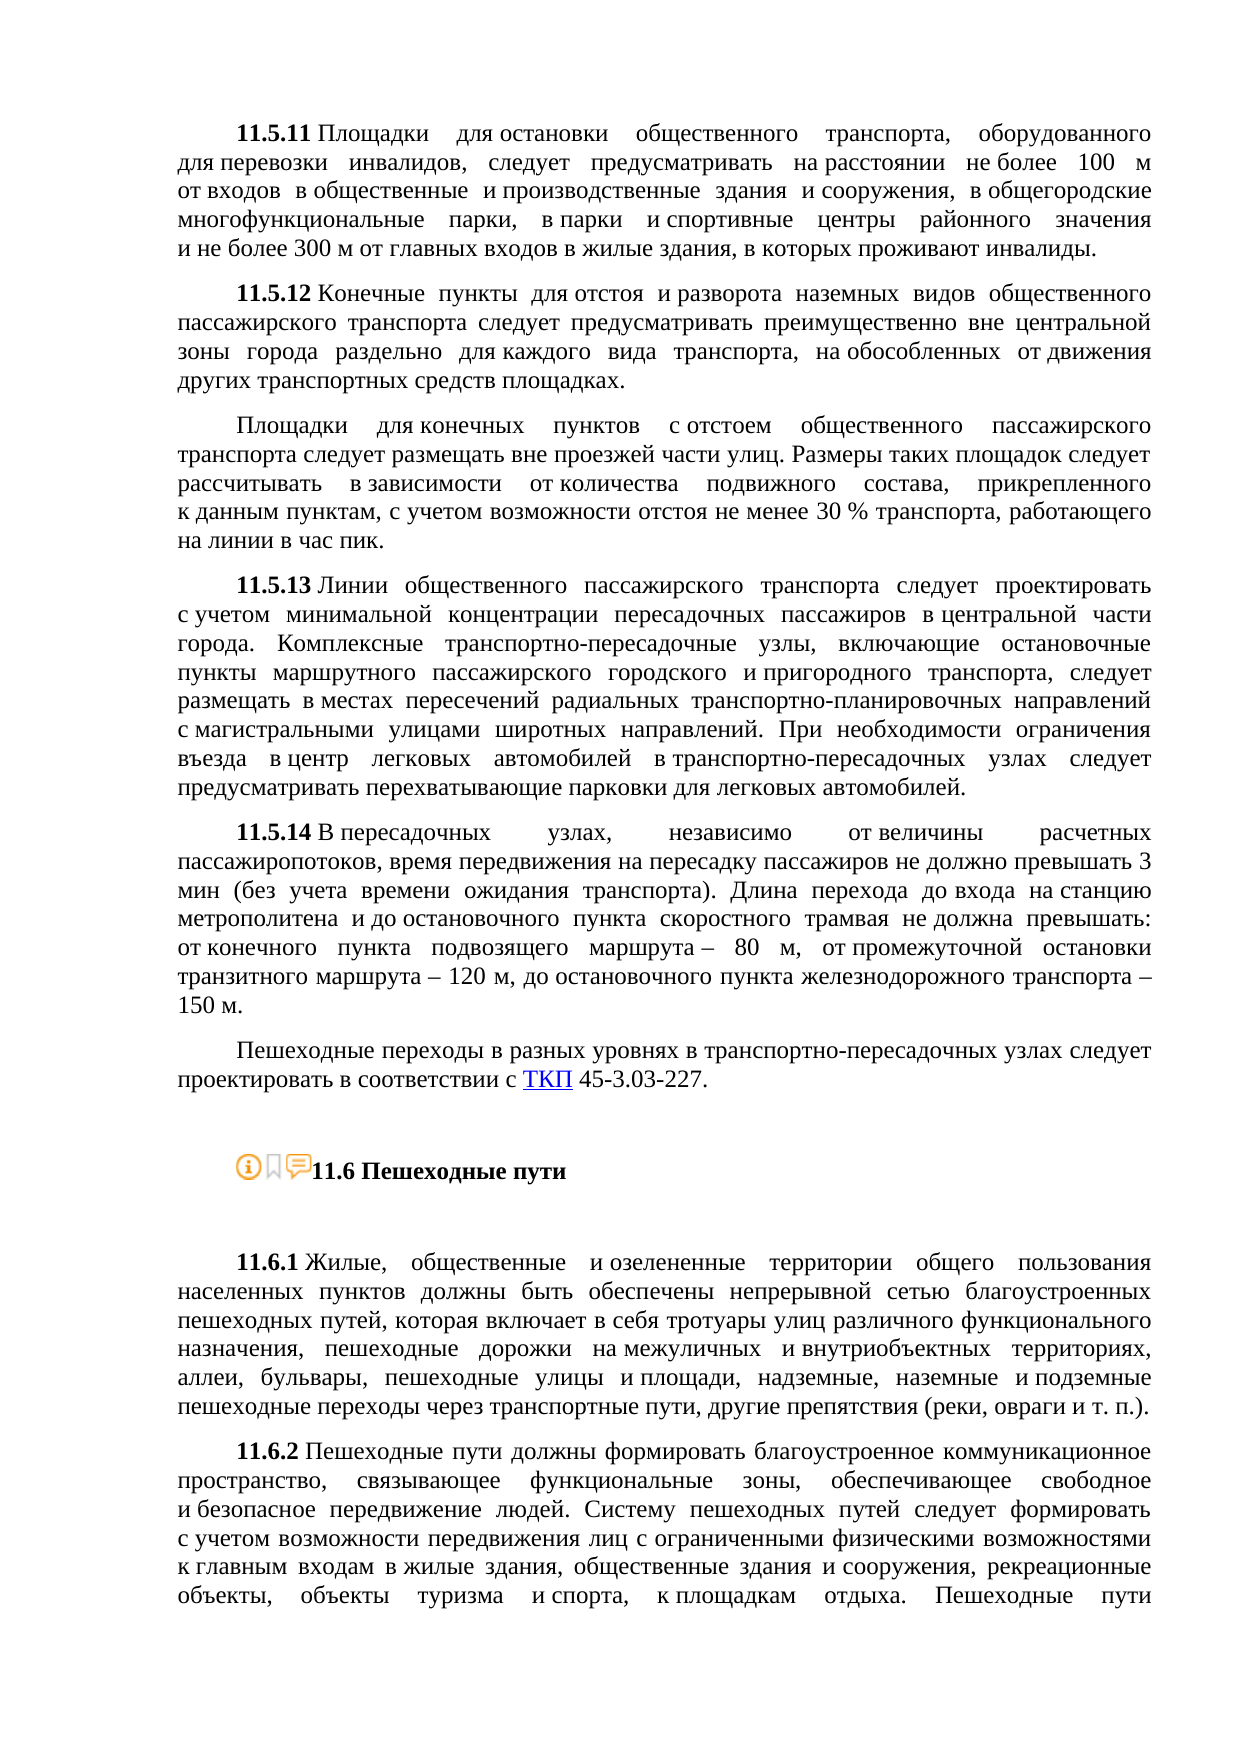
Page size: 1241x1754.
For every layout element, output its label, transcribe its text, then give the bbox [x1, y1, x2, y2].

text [177, 1436, 1152, 1609]
text 11.6 Пешеходные пути [177, 1155, 1152, 1185]
text 11.5.12 Конечные пункты для отстоя и разворота наземных видов общественного пассажирского транспорта следует предусматривать преимущественно вне центральной зоны города раздельно для каждого вида транспорта, на обособленных от движения других транспортных средств площадках. [177, 278, 1152, 393]
text 11.5.11 Площадки для остановки общественного транспорта, оборудованного для перевозки инвалидов, следует предусматривать на расстоянии не более 100 м от входов в общественные и производственные здания и сооружения, в общегородские многофункциональные парки, в парки и спортивные центры районного значения и не более 300 м от главных входов в жилые здания, в которых проживают инвалиды. [177, 118, 1152, 262]
picture [236, 1154, 312, 1180]
text Площадки для конечных пунктов с отстоем общественного пассажирского транспорта следует размещать вне проезжей части улиц. Размеры таких площадок следует рассчитывать в зависимости от количества подвижного состава, прикрепленного к данным пунктам, с учетом возможности отстоя не менее 30 % транспорта, работающего на линии в час пик. [177, 410, 1152, 554]
text 11.5.13 Линии общественного пассажирского транспорта следует проектировать с учетом минимальной концентрации пересадочных пассажиров в центральной части города. Комплексные транспортно-пересадочные узлы, включающие остановочные пункты маршрутного пассажирского городского и пригородного транспорта, следует размещать в местах пересечений радиальных транспортно-планировочных направлений с магистральными улицами широтных направлений. При необходимости ограничения въезда в центр легковых автомобилей в транспортно-пересадочных узлах следует предусматривать перехватывающие парковки для легковых автомобилей. [177, 571, 1152, 801]
text 11.5.14 В пересадочных узлах, независимо от величины расчетных пассажиропотоков, время передвижения на пересадку пассажиров не должно превышать 3 мин (без учета времени ожидания транспорта). Длина перехода до входа на станцию метрополитена и до остановочного пункта скоростного трамвая не должна превышать: от конечного пункта подвозящего маршрута – 80 м, от промежуточной остановки транзитного маршрута – 120 м, до остановочного пункта железнодорожного транспорта – 150 м. [177, 817, 1152, 1018]
text Пешеходные переходы в разных уровнях в транспортно-пересадочных узлах следует проектировать в соответствии с ТКП 45-3.03-227. [177, 1035, 1152, 1093]
text 11.6.1 Жилые, общественные и озелененные территории общего пользования населенных пунктов должны быть обеспечены непрерывной сетью благоустроенных пешеходных путей, которая включает в себя тротуары улиц различного функционального назначения, пешеходные дорожки на межуличных и внутриобъектных территориях, аллеи, бульвары, пешеходные улицы и площади, надземные, наземные и подземные пешеходные переходы через транспортные пути, другие препятствия (реки, овраги и т. п.). [177, 1247, 1152, 1420]
